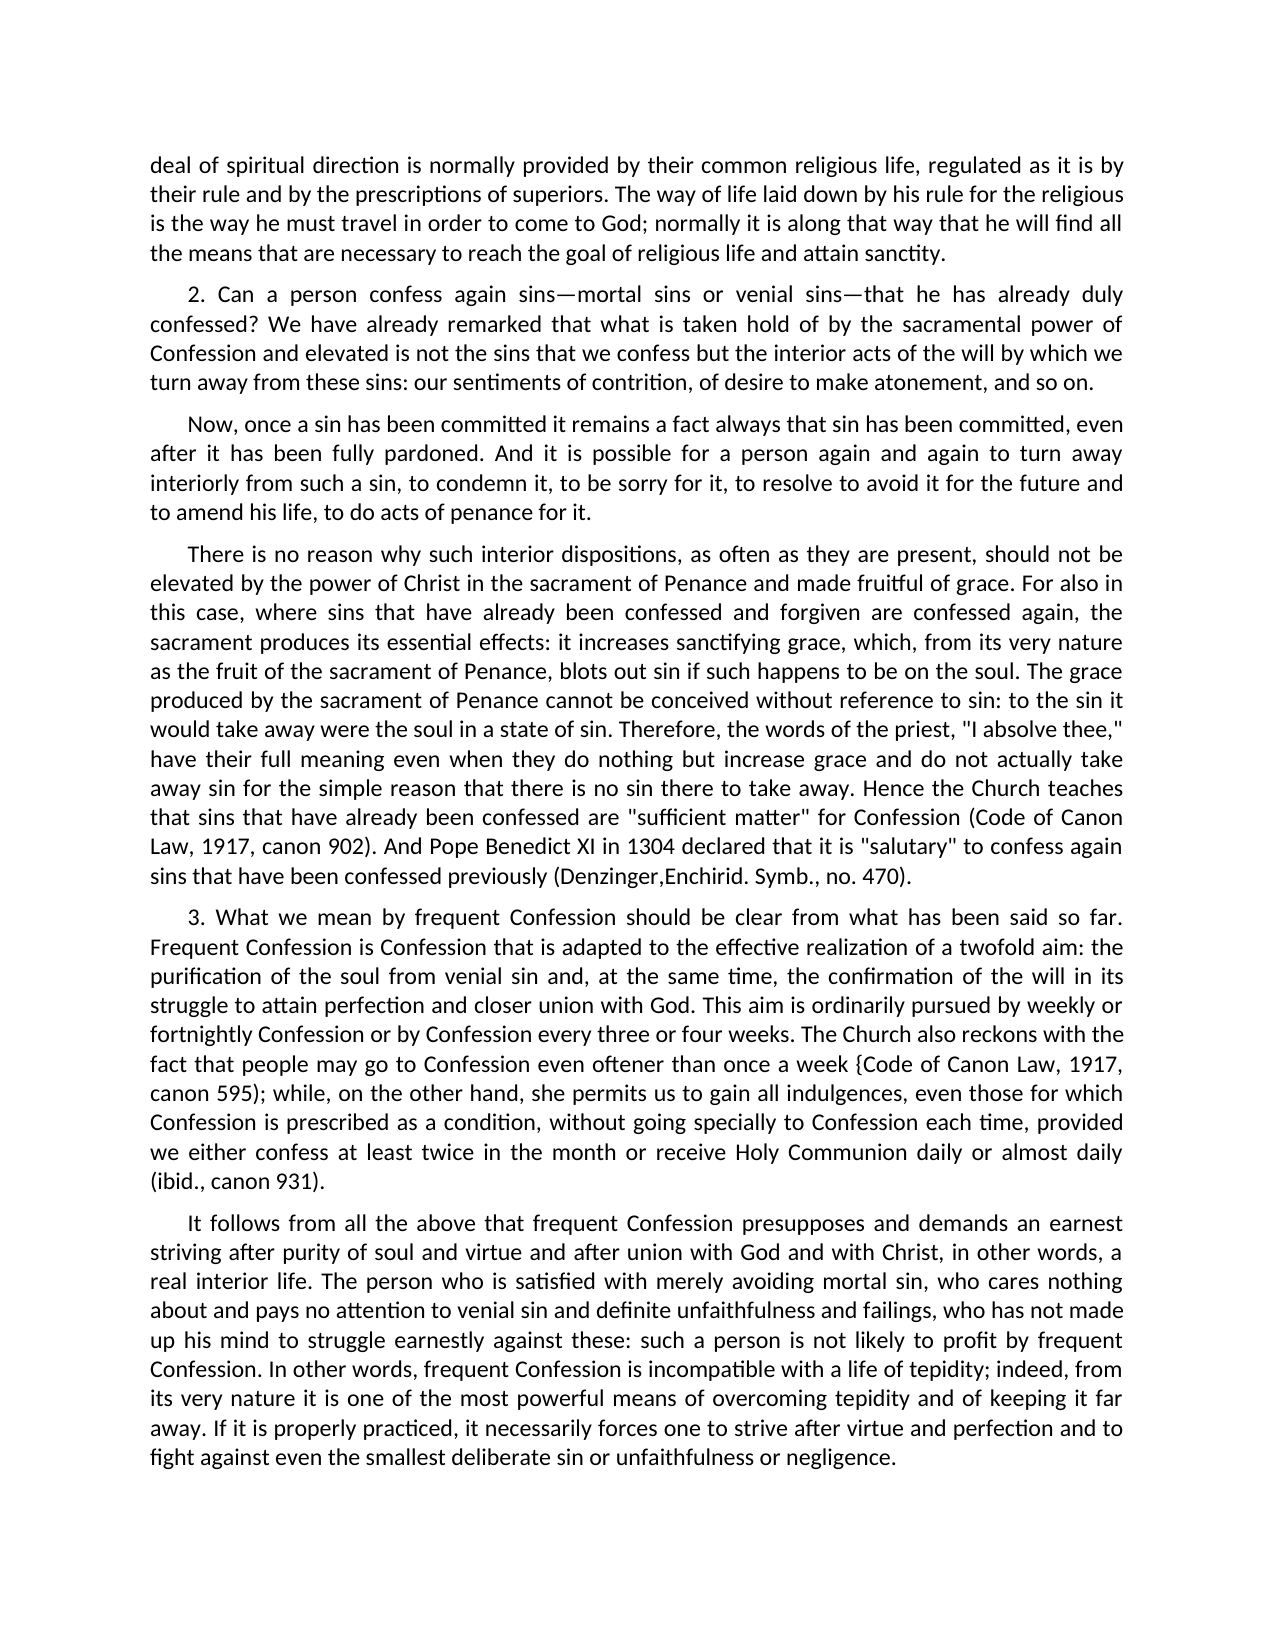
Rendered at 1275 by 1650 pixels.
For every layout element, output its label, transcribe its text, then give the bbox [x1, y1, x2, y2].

text Now, once a sin has been committed it remains a fact always that sin has been committed, even after it has been fully pardoned. And it is possible for a person again and again to turn away interiorly from such a sin, to condemn it, to be sorry for it, to resolve to avoid it for the future and to amend his life, to do acts of penance for it. [114, 409, 1125, 526]
text It follows from all the above that frequent Confession presupposes and demands an earnest striving after purity of soul and virtue and after union with God and with Christ, in other words, a real interior life. The person who is satisfied with merely avoiding mortal sin, who cares nothing about and pays no attention to venial sin and definite unfaithfulness and failings, who has not made up his mind to struggle earnestly against these: such a person is not likely to profit by frequent Confession. In other words, frequent Confession is incompatible with a life of tepidity; indeed, from its very nature it is one of the most powerful means of overcoming tepidity and of keeping it far away. If it is properly practiced, it necessarily forces one to strive after virtue and perfection and to fight against even the smallest deliberate sin or unfaithfulness or negligence. [114, 1208, 1125, 1471]
text There is no reason why such interior dispositions, as often as they are present, should not be elevated by the power of Christ in the sacrament of Penance and made fruitful of grace. For also in this case, where sins that have already been confessed and forgiven are confessed again, the sacrament produces its essential effects: it increases sanctifying grace, which, from its very nature as the fruit of the sacrament of Penance, blots out sin if such happens to be on the soul. The grace produced by the sacrament of Penance cannot be conceived without reference to sin: to the sin it would take away were the soul in a state of sin. Therefore, the words of the priest, "I absolve thee," have their full meaning even when they do nothing but increase grace and do not actually take away sin for the simple reason that there is no sin there to take away. Hence the Church teaches that sins that have already been confessed are "sufficient matter" for Confession (Code of Canon Law, 1917, canon 902). And Pope Benedict XI in 1304 declared that it is "salutary" to confess again sins that have been confessed previously (Denzinger,Enchirid. Symb., no. 470). [114, 539, 1125, 890]
text 3. What we mean by frequent Confession should be clear from what has been said so far. Frequent Confession is Confession that is adapted to the effective realization of a twofold aim: the purification of the soul from venial sin and, at the same time, the confirmation of the will in its struggle to attain perfection and closer union with God. This aim is ordinarily pursued by weekly or fortnightly Confession or by Confession every three or four weeks. The Church also reckons with the fact that people may go to Confession even oftener than once a week {Code of Canon Law, 1917, canon 595); while, on the other hand, she permits us to gain all indulgences, even those for which Confession is prescribed as a condition, without going specially to Confession each time, provided we either confess at least twice in the month or receive Holy Communion daily or almost daily (ibid., canon 931). [114, 902, 1125, 1195]
text 2. Can a person confess again sins—mortal sins or venial sins—that he has already duly confessed? We have already remarked that what is taken hold of by the sacramental power of Confession and elevated is not the sins that we confess but the interior acts of the will by which we turn away from these sins: our sentiments of contrition, of desire to make atonement, and so on. [114, 279, 1125, 397]
